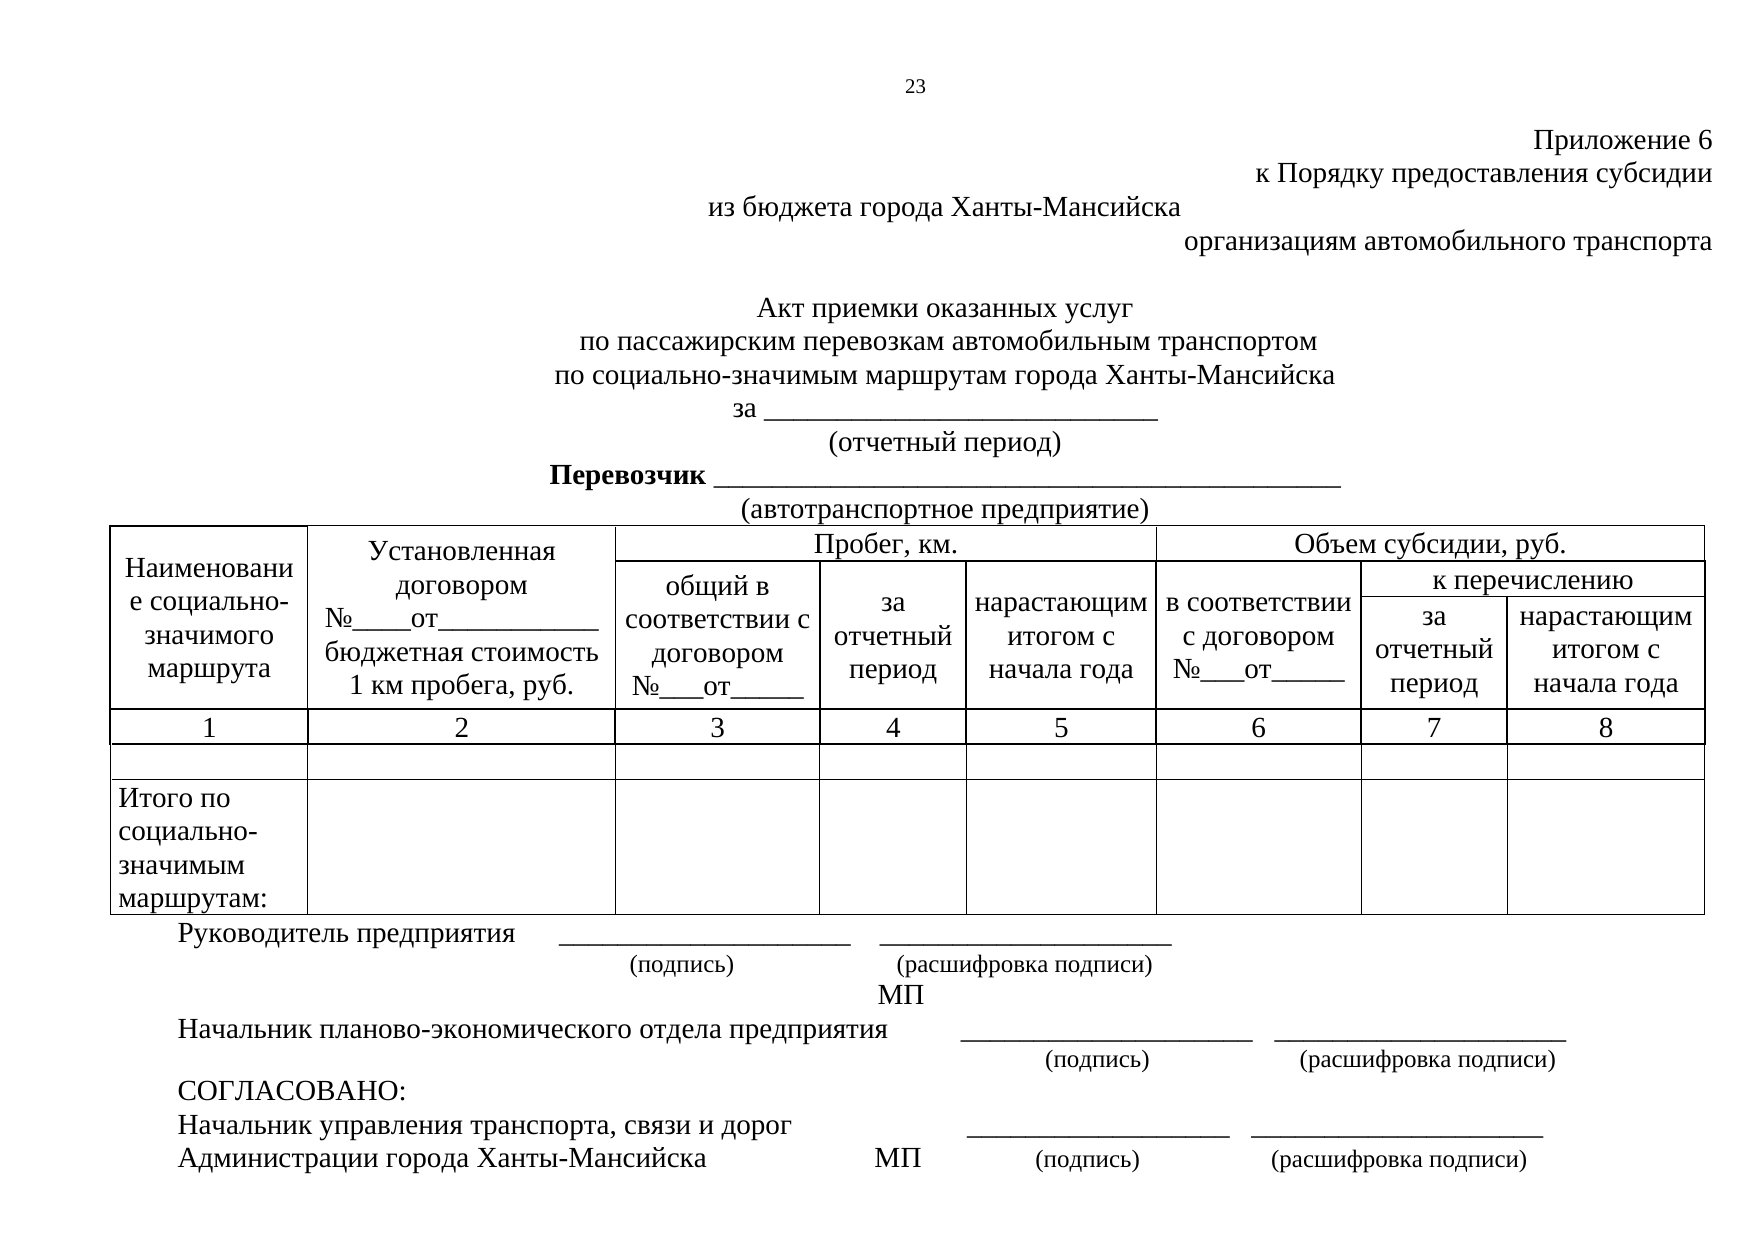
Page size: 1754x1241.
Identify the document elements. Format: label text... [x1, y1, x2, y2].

table_cell [1157, 780, 1361, 914]
table_cell за отчетный период [1362, 597, 1506, 708]
table_header Пробег, км. [616, 526, 1156, 560]
table_cell [308, 745, 615, 779]
text из бюджета города Ханты-Мансийска [118, 189, 1713, 223]
table_cell 2 [309, 710, 614, 743]
table_cell за отчетный период [821, 562, 965, 708]
text Руководитель предприятия ____________________ ____________________ [118, 915, 1713, 949]
table_cell 3 [616, 710, 819, 743]
text за ___________________________ [118, 390, 1713, 424]
table_cell [616, 780, 819, 914]
table_cell [1362, 780, 1507, 914]
table_cell [1508, 780, 1704, 914]
table_cell 5 [967, 710, 1155, 743]
text (отчетный период) [118, 424, 1713, 457]
text Акт приемки оказанных услуг [118, 290, 1713, 323]
text организациям автомобильного транспорта [118, 223, 1713, 256]
table_cell в соответствии с договором №___от_____ [1157, 562, 1360, 708]
text Администрации города Ханты-Мансийска МП (подпись) (расшифровка подписи) [118, 1140, 1713, 1174]
table_cell 6 [1157, 710, 1360, 743]
text (подпись) (расшифровка подписи) [118, 949, 1713, 977]
table_cell 8 [1508, 710, 1704, 743]
table_cell [967, 780, 1156, 914]
table_header Наименование социально-значимого маршрута [111, 527, 307, 708]
table_cell [1362, 745, 1507, 779]
table_cell общий в соответствии с договором №___от_____ [616, 562, 819, 708]
table_cell к перечислению [1362, 562, 1704, 596]
table_cell [1508, 745, 1704, 779]
table_cell 7 [1362, 710, 1506, 743]
table_cell 1 [111, 710, 307, 743]
table_cell нарастающим итогом с начала года [967, 562, 1155, 708]
text СОГЛАСОВАНО: [118, 1073, 1713, 1107]
text Начальник планово-экономического отдела предприятия ____________________ ____________________ [118, 1011, 1713, 1044]
table_cell [1157, 745, 1361, 779]
table_cell 4 [821, 710, 965, 743]
text МП [118, 977, 1713, 1011]
text по социально-значимым маршрутам города Ханты-Мансийска [118, 357, 1713, 390]
text Приложение 6 [118, 122, 1713, 156]
table_header Объем субсидии, руб. [1157, 526, 1704, 560]
text (подпись) (расшифровка подписи) [118, 1044, 1713, 1073]
text Начальник управления транспорта, связи и дорог __________________ ____________________ [118, 1107, 1713, 1140]
text (автотранспортное предприятие) [118, 491, 1713, 524]
table_cell [820, 745, 966, 779]
table_cell [820, 780, 966, 914]
table_header Установленная договором №____от___________ бюджетная стоимость 1 км пробега, руб. [308, 526, 615, 708]
table_cell Итого по социально-значимым маршрутам: [111, 780, 307, 914]
text Перевозчик ___________________________________________ [118, 457, 1713, 491]
table_cell [308, 780, 615, 914]
table_cell нарастающим итогом с начала года [1508, 597, 1704, 708]
text к Порядку предоставления субсидии [118, 156, 1713, 189]
text по пассажирским перевозкам автомобильным транспортом [118, 323, 1713, 357]
table_cell [616, 745, 819, 779]
table_cell [967, 745, 1156, 779]
table_cell [111, 744, 307, 779]
